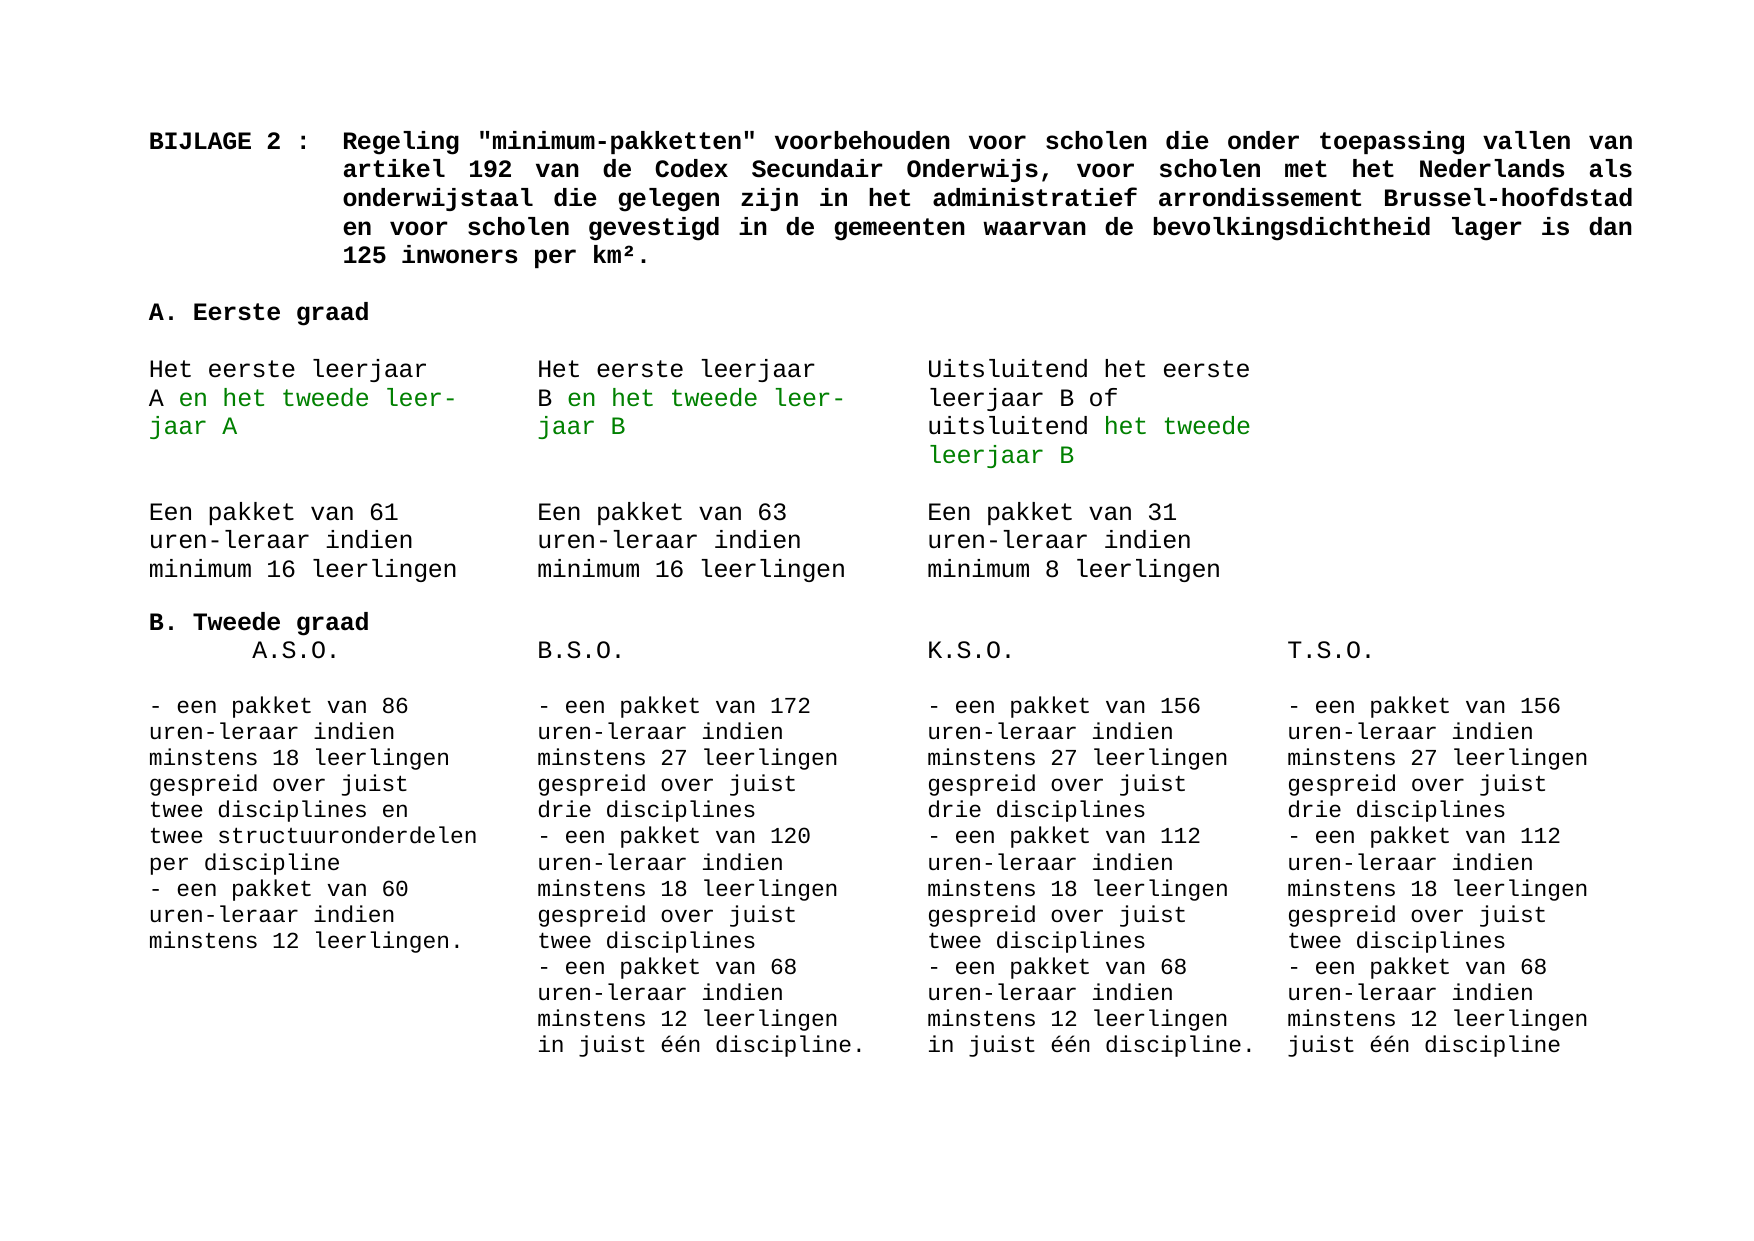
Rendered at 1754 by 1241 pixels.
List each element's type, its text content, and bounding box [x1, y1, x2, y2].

text BIJLAGE 2 : Regeling "minimum-pakketten" voorbehouden voor scholen die onder toepassing vallen van artikel 192 van de Codex Secundair Onderwijs, voor scholen met het Nederlands als onderwijstaal die gelegen zijn in het administratief arrondissement Brussel-hoofdstad en voor scholen gevestigd in de gemeenten waarvan de bevolkingsdichtheid lager is dan 125 inwoners per km². [149, 128, 1634, 271]
text - een pakket van 60 minstens 18 leerlingen minstens 18 leerlingen minstens 18 leerlingen [149, 877, 1634, 903]
text - een pakket van 68 - een pakket van 68 - een pakket van 68 [149, 955, 1634, 981]
text leerjaar B [149, 442, 1634, 471]
text uren-leraar indien uren-leraar indien uren-leraar indien [149, 528, 1634, 556]
text A.S.O. B.S.O. K.S.O. T.S.O. [149, 638, 1634, 666]
text A en het tweede leer- B en het tweede leer- leerjaar B of [149, 385, 1634, 414]
text - een pakket van 86 - een pakket van 172 - een pakket van 156 - een pakket van 156 [149, 695, 1634, 721]
text uren-leraar indien uren-leraar indien uren-leraar indien uren-leraar indien [149, 721, 1634, 747]
text twee disciplines en drie disciplines drie disciplines drie disciplines [149, 799, 1634, 825]
text jaar A jaar B uitsluitend het tweede [149, 414, 1634, 442]
text twee structuuronderdelen - een pakket van 120 - een pakket van 112 - een pakket van 112 [149, 825, 1634, 851]
text uren-leraar indien uren-leraar indien uren-leraar indien [149, 981, 1634, 1007]
text uren-leraar indien gespreid over juist gespreid over juist gespreid over juist [149, 903, 1634, 929]
text minstens 12 leerlingen. twee disciplines twee disciplines twee disciplines [149, 929, 1634, 955]
text Het eerste leerjaar Het eerste leerjaar Uitsluitend het eerste [149, 357, 1634, 385]
text per discipline uren-leraar indien uren-leraar indien uren-leraar indien [149, 851, 1634, 877]
text minimum 16 leerlingen minimum 16 leerlingen minimum 8 leerlingen [149, 556, 1634, 585]
text minstens 12 leerlingen minstens 12 leerlingen minstens 12 leerlingen in juist één discipline. in juist één discipline. juist één discipline [149, 1007, 1634, 1059]
text B. Tweede graad [149, 609, 1634, 638]
text gespreid over juist gespreid over juist gespreid over juist gespreid over juist [149, 773, 1634, 799]
text A. Eerste graad [149, 299, 1634, 328]
text minstens 18 leerlingen minstens 27 leerlingen minstens 27 leerlingen minstens 27 leerlingen [149, 747, 1634, 773]
text Een pakket van 61 Een pakket van 63 Een pakket van 31 [149, 499, 1634, 528]
